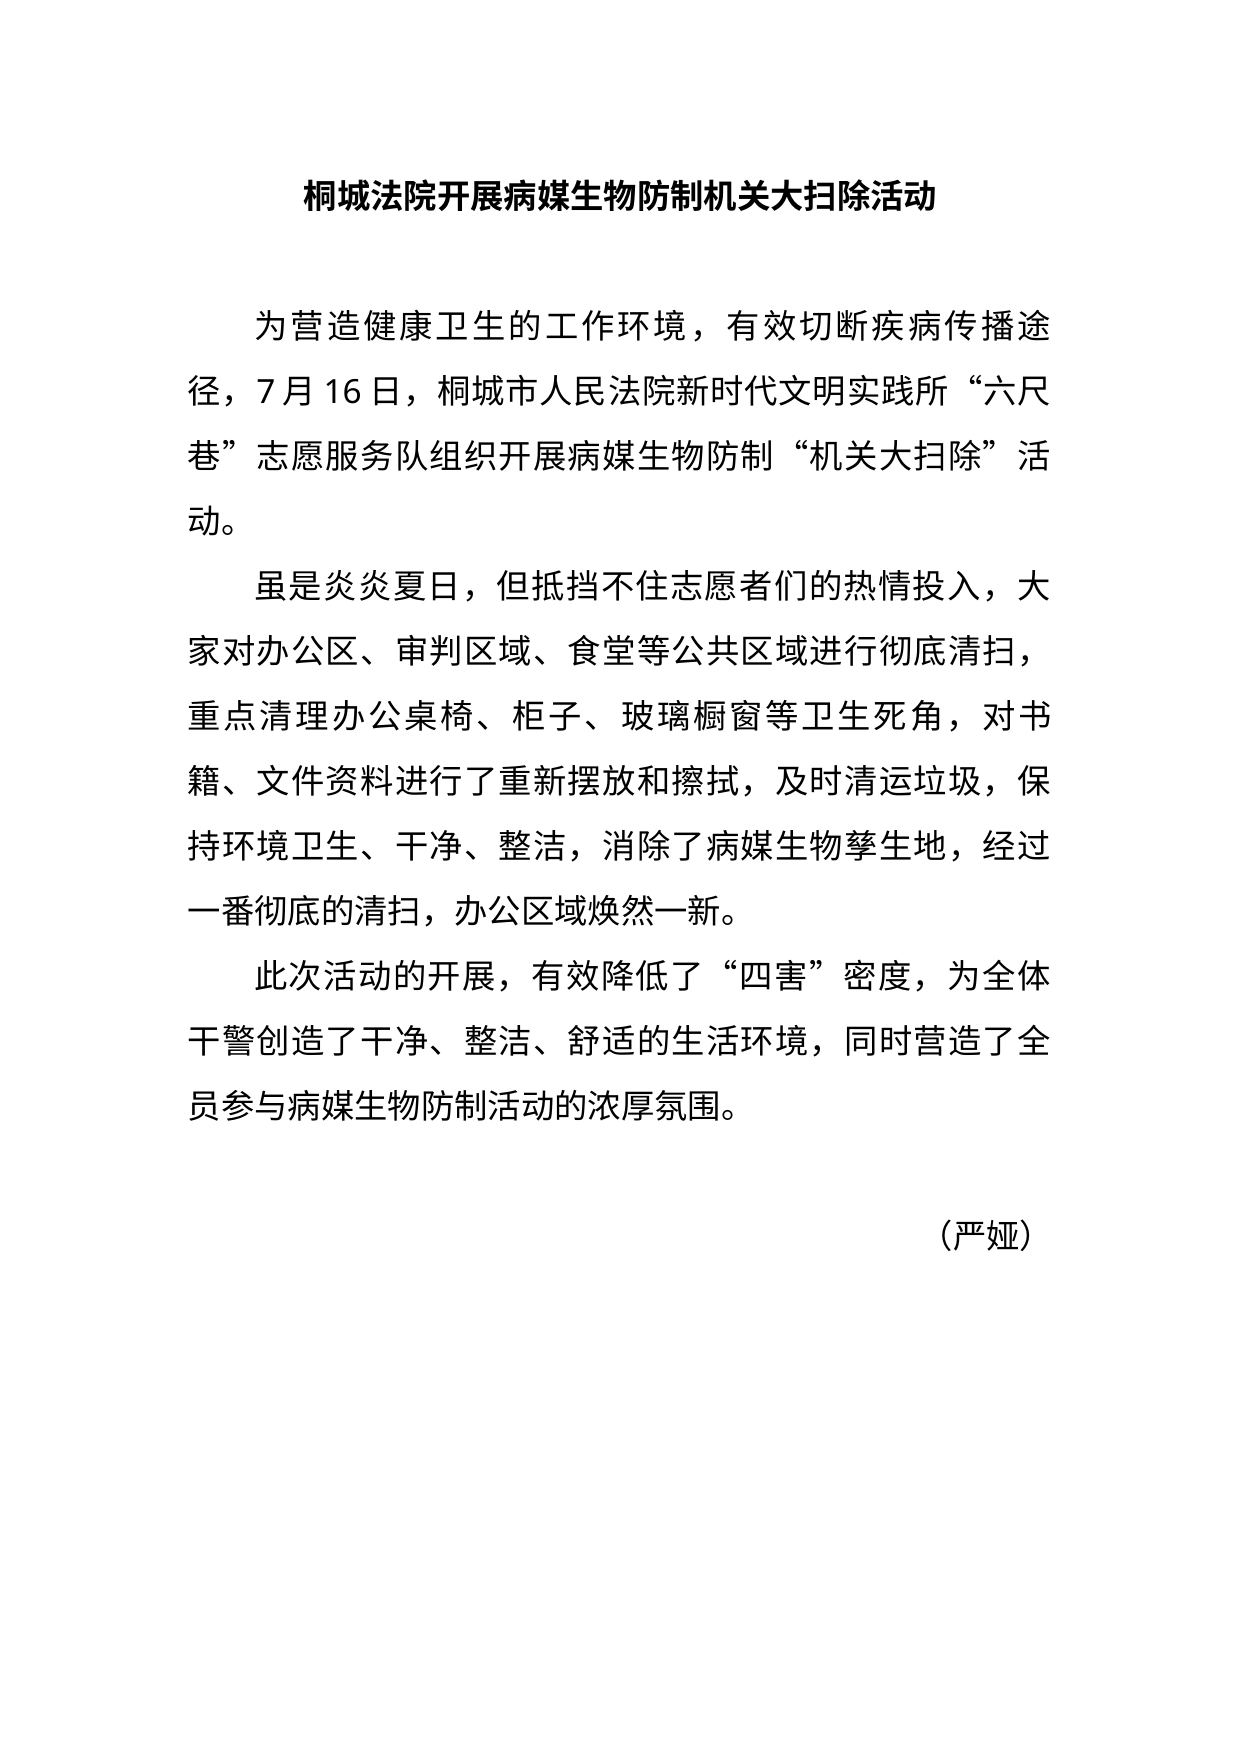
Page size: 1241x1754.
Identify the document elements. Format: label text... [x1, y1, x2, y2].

text （严娅） [187, 1202, 1053, 1267]
text 为营造健康卫生的工作环境，有效切断疾病传播途径，7月16日，桐城市人民法院新时代文明实践所“六尺巷”志愿服务队组织开展病媒生物防制“机关大扫除”活动。 [187, 292, 1053, 552]
text 虽是炎炎夏日，但抵挡不住志愿者们的热情投入，大家对办公区、审判区域、食堂等公共区域进行彻底清扫，重点清理办公桌椅、柜子、玻璃橱窗等卫生死角，对书籍、文件资料进行了重新摆放和擦拭，及时清运垃圾，保持环境卫生、干净、整洁，消除了病媒生物孳生地，经过一番彻底的清扫，办公区域焕然一新。 [187, 552, 1053, 942]
text 此次活动的开展，有效降低了“四害”密度，为全体干警创造了干净、整洁、舒适的生活环境，同时营造了全员参与病媒生物防制活动的浓厚氛围。 [187, 942, 1053, 1137]
text 桐城法院开展病媒生物防制机关大扫除活动 [187, 162, 1053, 227]
